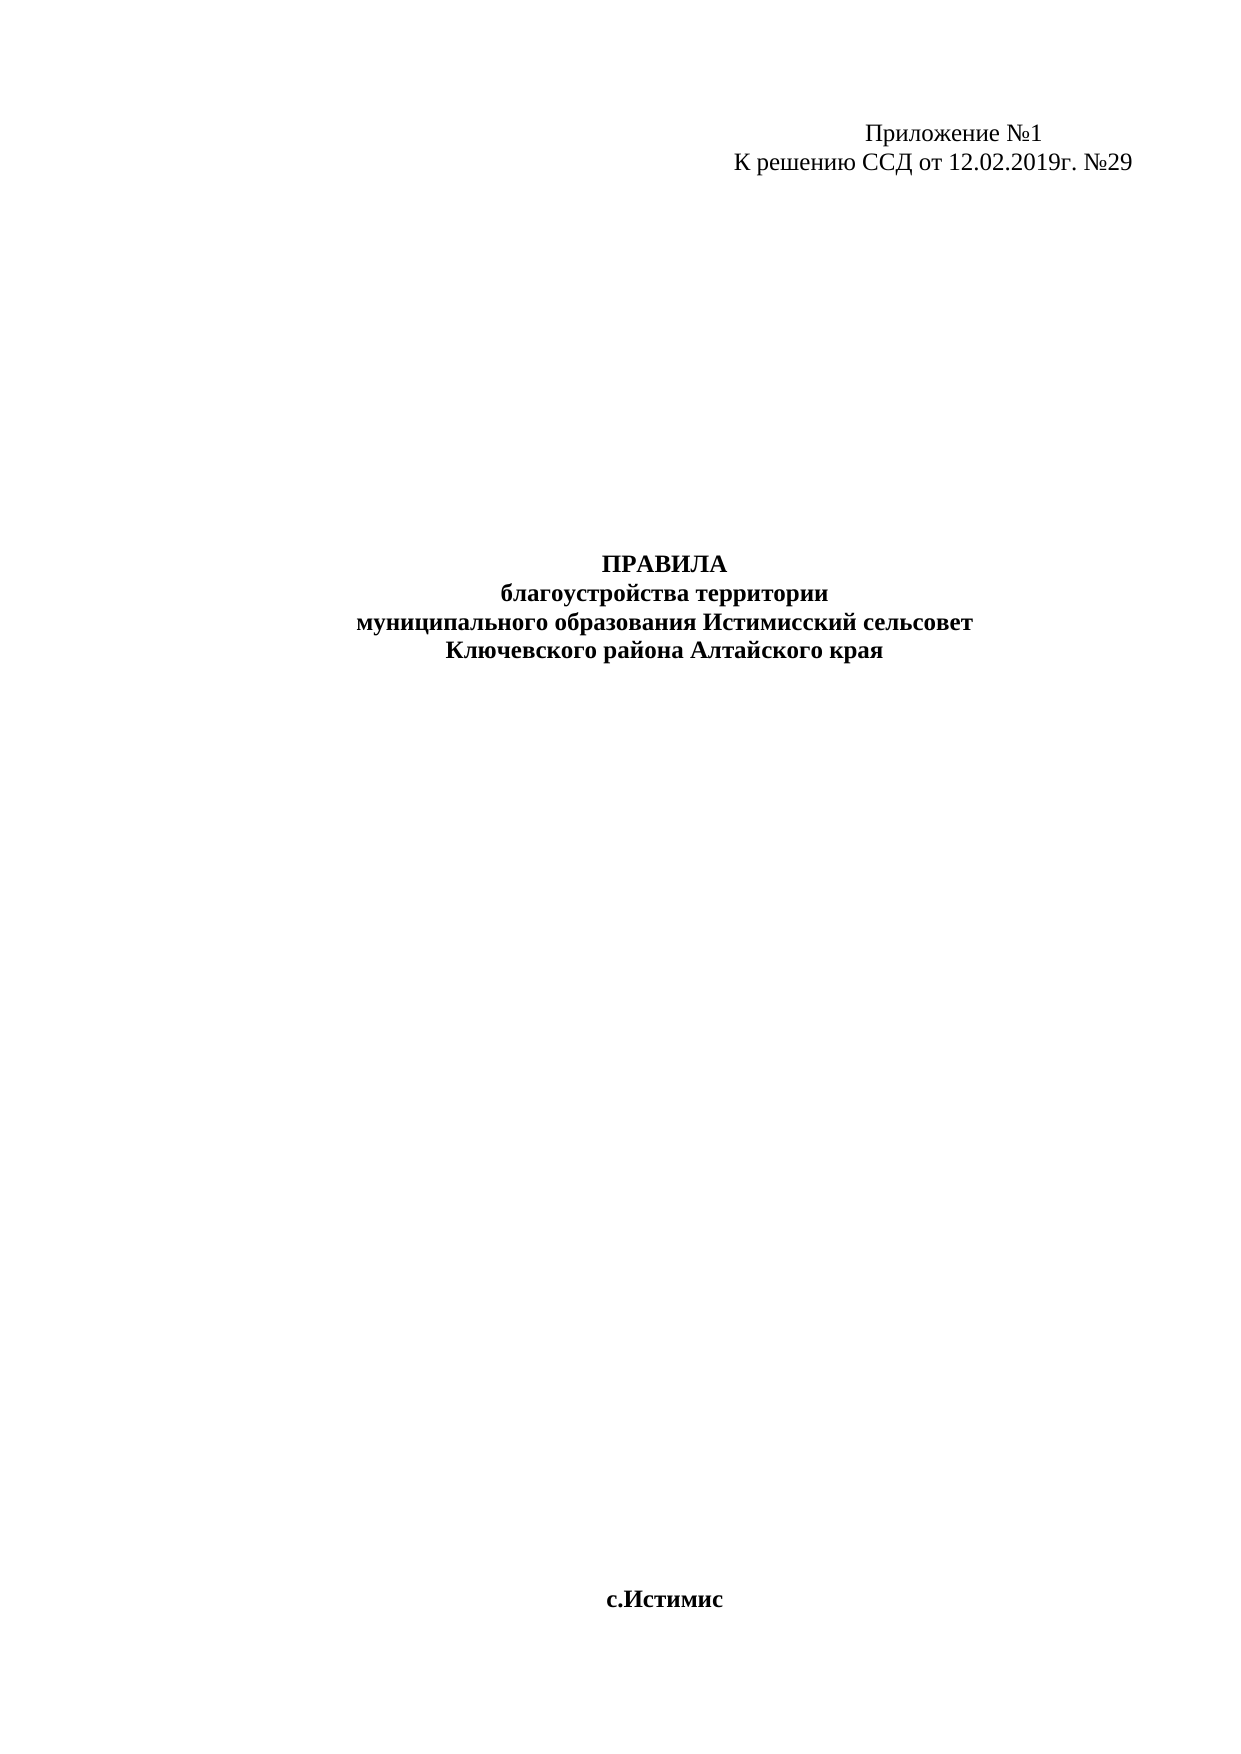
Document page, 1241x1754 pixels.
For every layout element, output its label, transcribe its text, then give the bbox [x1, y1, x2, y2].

text муниципального образования Истимисский сельсовет [177, 607, 1152, 636]
text ПРАВИЛА [177, 549, 1152, 578]
text благоустройства территории [177, 578, 1152, 607]
text Приложение №1 [177, 118, 1152, 147]
text К решению ССД от 12.02.2019г. №29 [177, 147, 1152, 176]
text с.Истимис [177, 1584, 1152, 1613]
text Ключевского района Алтайского края [177, 636, 1152, 664]
